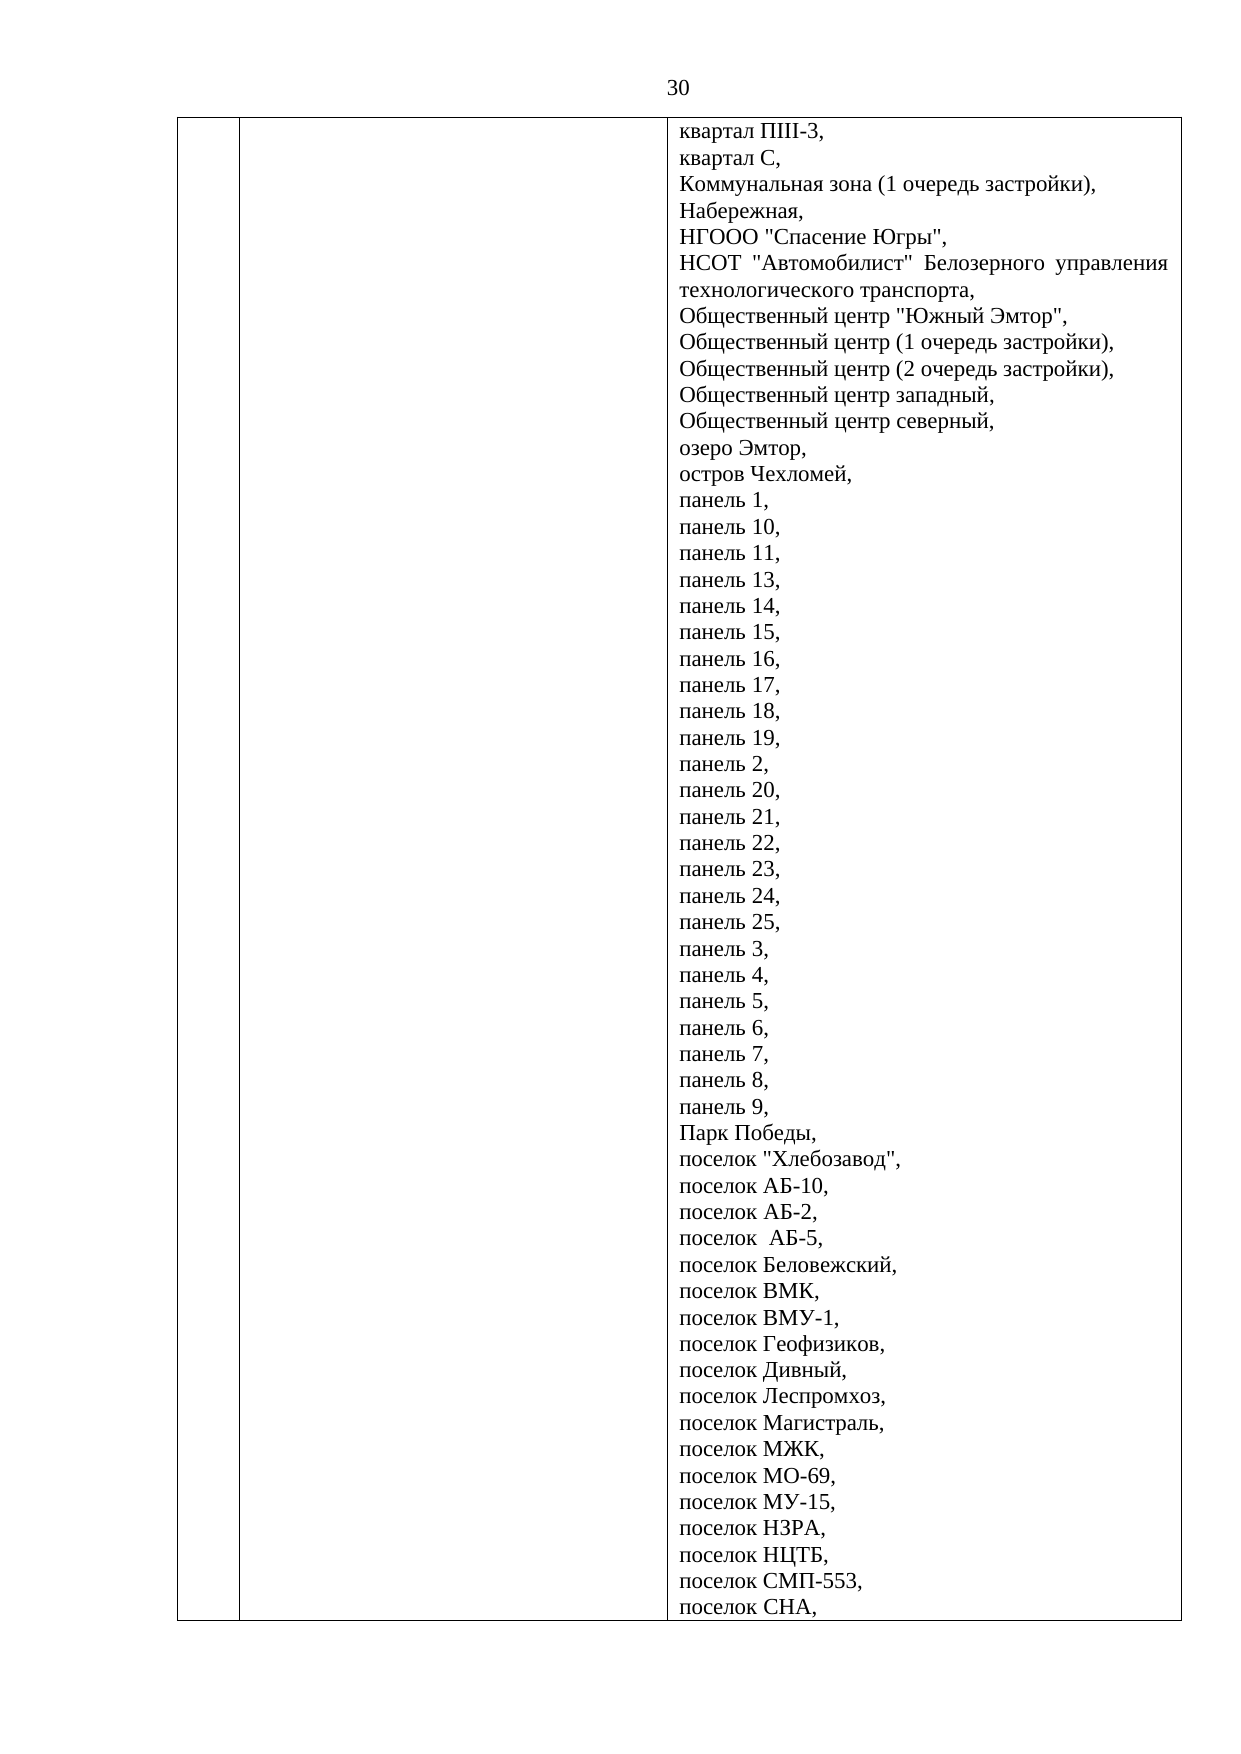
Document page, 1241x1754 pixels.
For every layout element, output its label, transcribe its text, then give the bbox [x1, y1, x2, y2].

table_header [240, 118, 667, 1620]
table_header [178, 118, 239, 1620]
table_header квартал ПIII-3, квартал С, Коммунальная зона (1 очередь застройки), Набережная, НГООО "Спасение Югры", НСОТ "Автомобилист" Белозерного управления технологического транспорта, Общественный центр "Южный Эмтор", Общественный центр (1 очередь застройки), Общественный центр (2 очередь застройки), Общественный центр западный, Общественный центр северный, озеро Эмтор, остров Чехломей, панель 1, панель 10, панель 11, панель 13, панель 14, панель 15, панель 16, панель 17, панель 18, панель 19, панель 2, панель 20, панель 21, панель 22, панель 23, панель 24, панель 25, панель 3, панель 4, панель 5, панель 6, панель 7, панель 8, панель 9, Парк Победы, поселок "Хлебозавод", поселок АБ-10, поселок АБ-2, поселок АБ-5, поселок Беловежский, поселок ВМК, поселок ВМУ-1, поселок Геофизиков, поселок Дивный, поселок Леспромхоз, поселок Магистраль, поселок МЖК, поселок МО-69, поселок МУ-15, поселок НЗРА, поселок НЦТБ, поселок СМП-553, поселок СНА, [668, 118, 1181, 1620]
